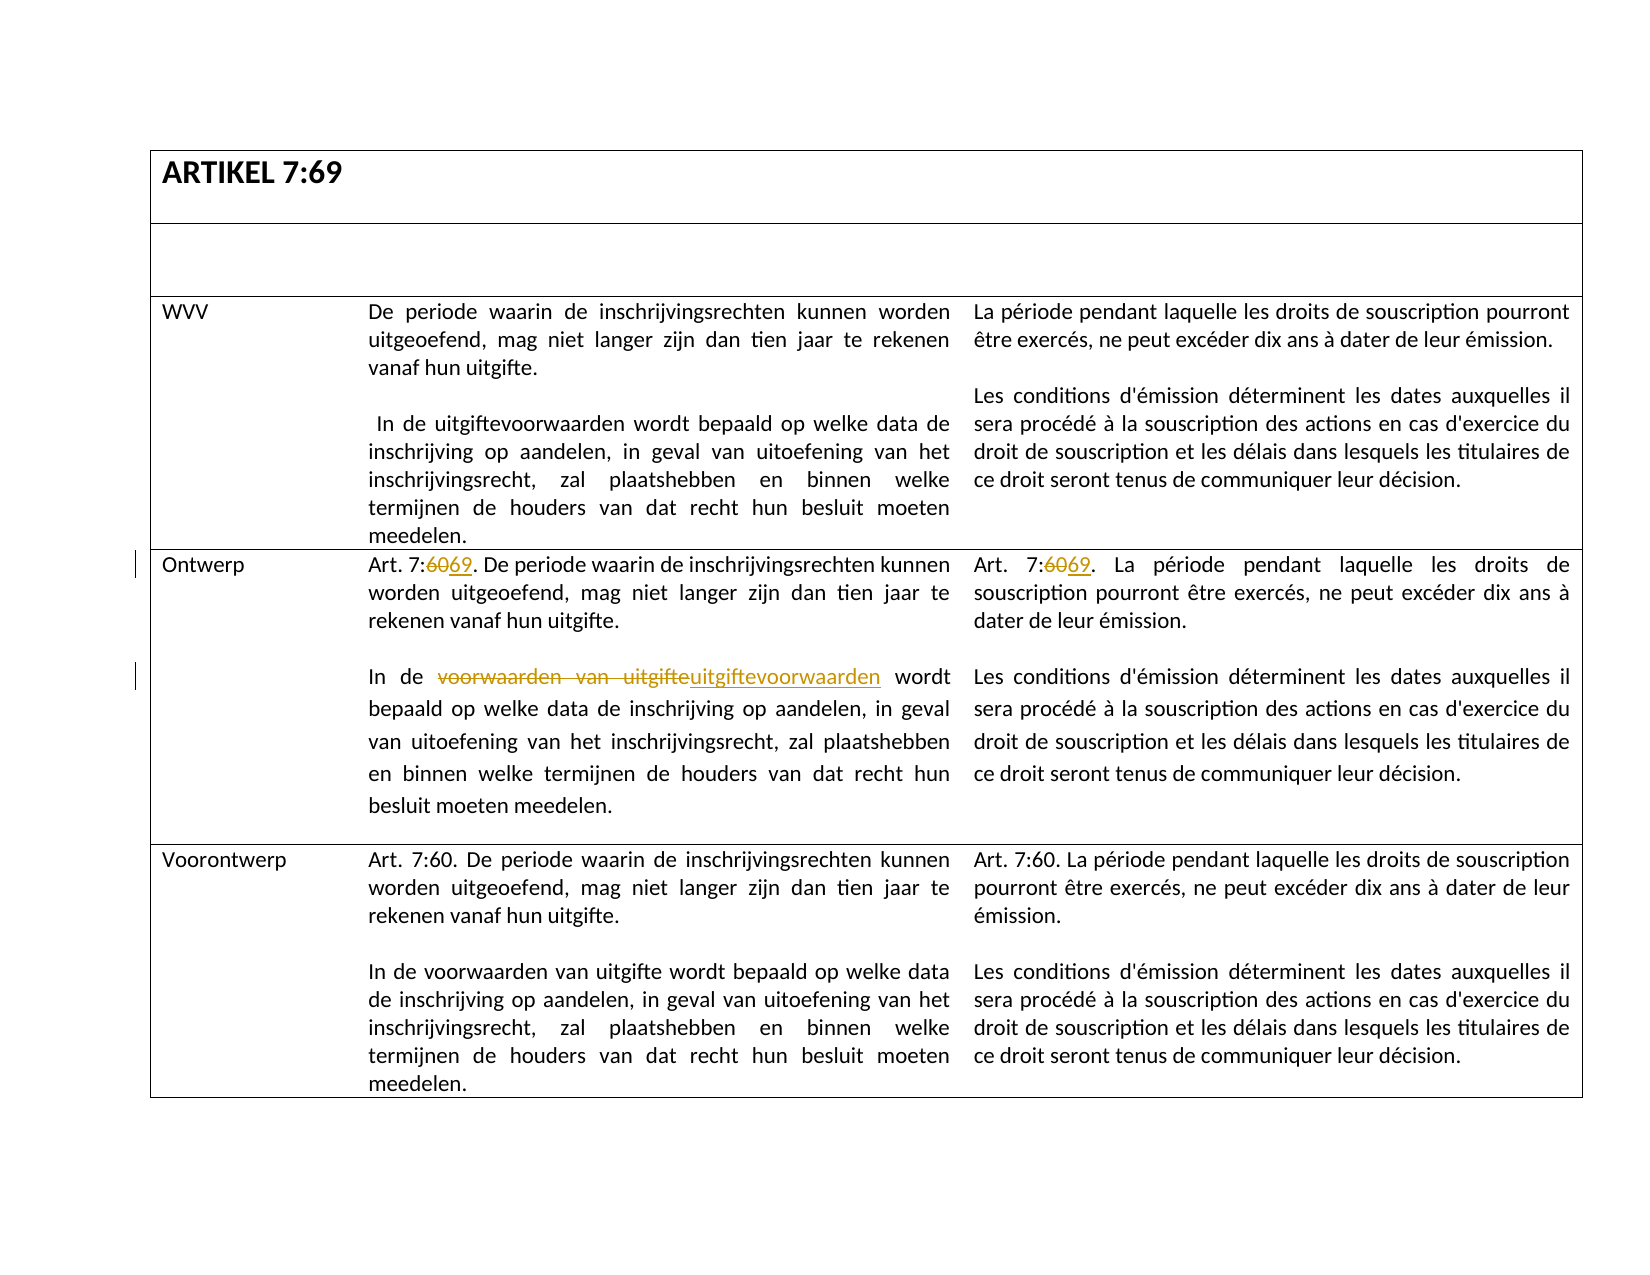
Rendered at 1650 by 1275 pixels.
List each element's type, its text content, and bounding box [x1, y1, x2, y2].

table_cell Voorontwerp [151, 845, 357, 1097]
table_cell [151, 224, 357, 296]
table_cell Ontwerp [151, 550, 357, 844]
table_cell De periode waarin de inschrijvingsrechten kunnen worden uitgeoefend, mag niet langer zijn dan tien jaar te rekenen vanaf hun uitgifte. In de uitgiftevoorwaarden wordt bepaald op welke data de inschrijving op aandelen, in geval van uitoefening van het inschrijvingsrecht, zal plaatshebben en binnen welke termijnen de houders van dat recht hun besluit moeten meedelen. [357, 297, 962, 549]
table_cell WVV [151, 297, 357, 549]
table_cell Art. 7:. De periode waarin de inschrijvingsrechten kunnen worden uitgeoefend, mag niet langer zijn dan tien jaar te rekenen vanaf hun uitgifte. In de wordt bepaald op welke data de inschrijving op aandelen, in geval van uitoefening van het inschrijvingsrecht, zal plaatshebben en binnen welke termijnen de houders van dat recht hun besluit moeten meedelen. [357, 550, 962, 844]
table_cell La période pendant laquelle les droits de souscription pourront être exercés, ne peut excéder dix ans à dater de leur émission. Les conditions d'émission déterminent les dates auxquelles il sera procédé à la souscription des actions en cas d'exercice du droit de souscription et les délais dans lesquels les titulaires de ce droit seront tenus de communiquer leur décision. [962, 297, 1582, 549]
table_cell [357, 224, 1582, 296]
table_header ARTIKEL 7:69 [151, 151, 357, 223]
table_cell Art. 7:60. La période pendant laquelle les droits de souscription pourront être exercés, ne peut excéder dix ans à dater de leur émission. Les conditions d'émission déterminent les dates auxquelles il sera procédé à la souscription des actions en cas d'exercice du droit de souscription et les délais dans lesquels les titulaires de ce droit seront tenus de communiquer leur décision. [962, 845, 1582, 1097]
table_header [357, 151, 1582, 223]
table_cell Art. 7:. La période pendant laquelle les droits de souscription pourront être exercés, ne peut excéder dix ans à dater de leur émission. Les conditions d'émission déterminent les dates auxquelles il sera procédé à la souscription des actions en cas d'exercice du droit de souscription et les délais dans lesquels les titulaires de ce droit seront tenus de communiquer leur décision. [962, 550, 1582, 844]
table_cell Art. 7:60. De periode waarin de inschrijvingsrechten kunnen worden uitgeoefend, mag niet langer zijn dan tien jaar te rekenen vanaf hun uitgifte. In de voorwaarden van uitgifte wordt bepaald op welke data de inschrijving op aandelen, in geval van uitoefening van het inschrijvingsrecht, zal plaatshebben en binnen welke termijnen de houders van dat recht hun besluit moeten meedelen. [357, 845, 962, 1097]
